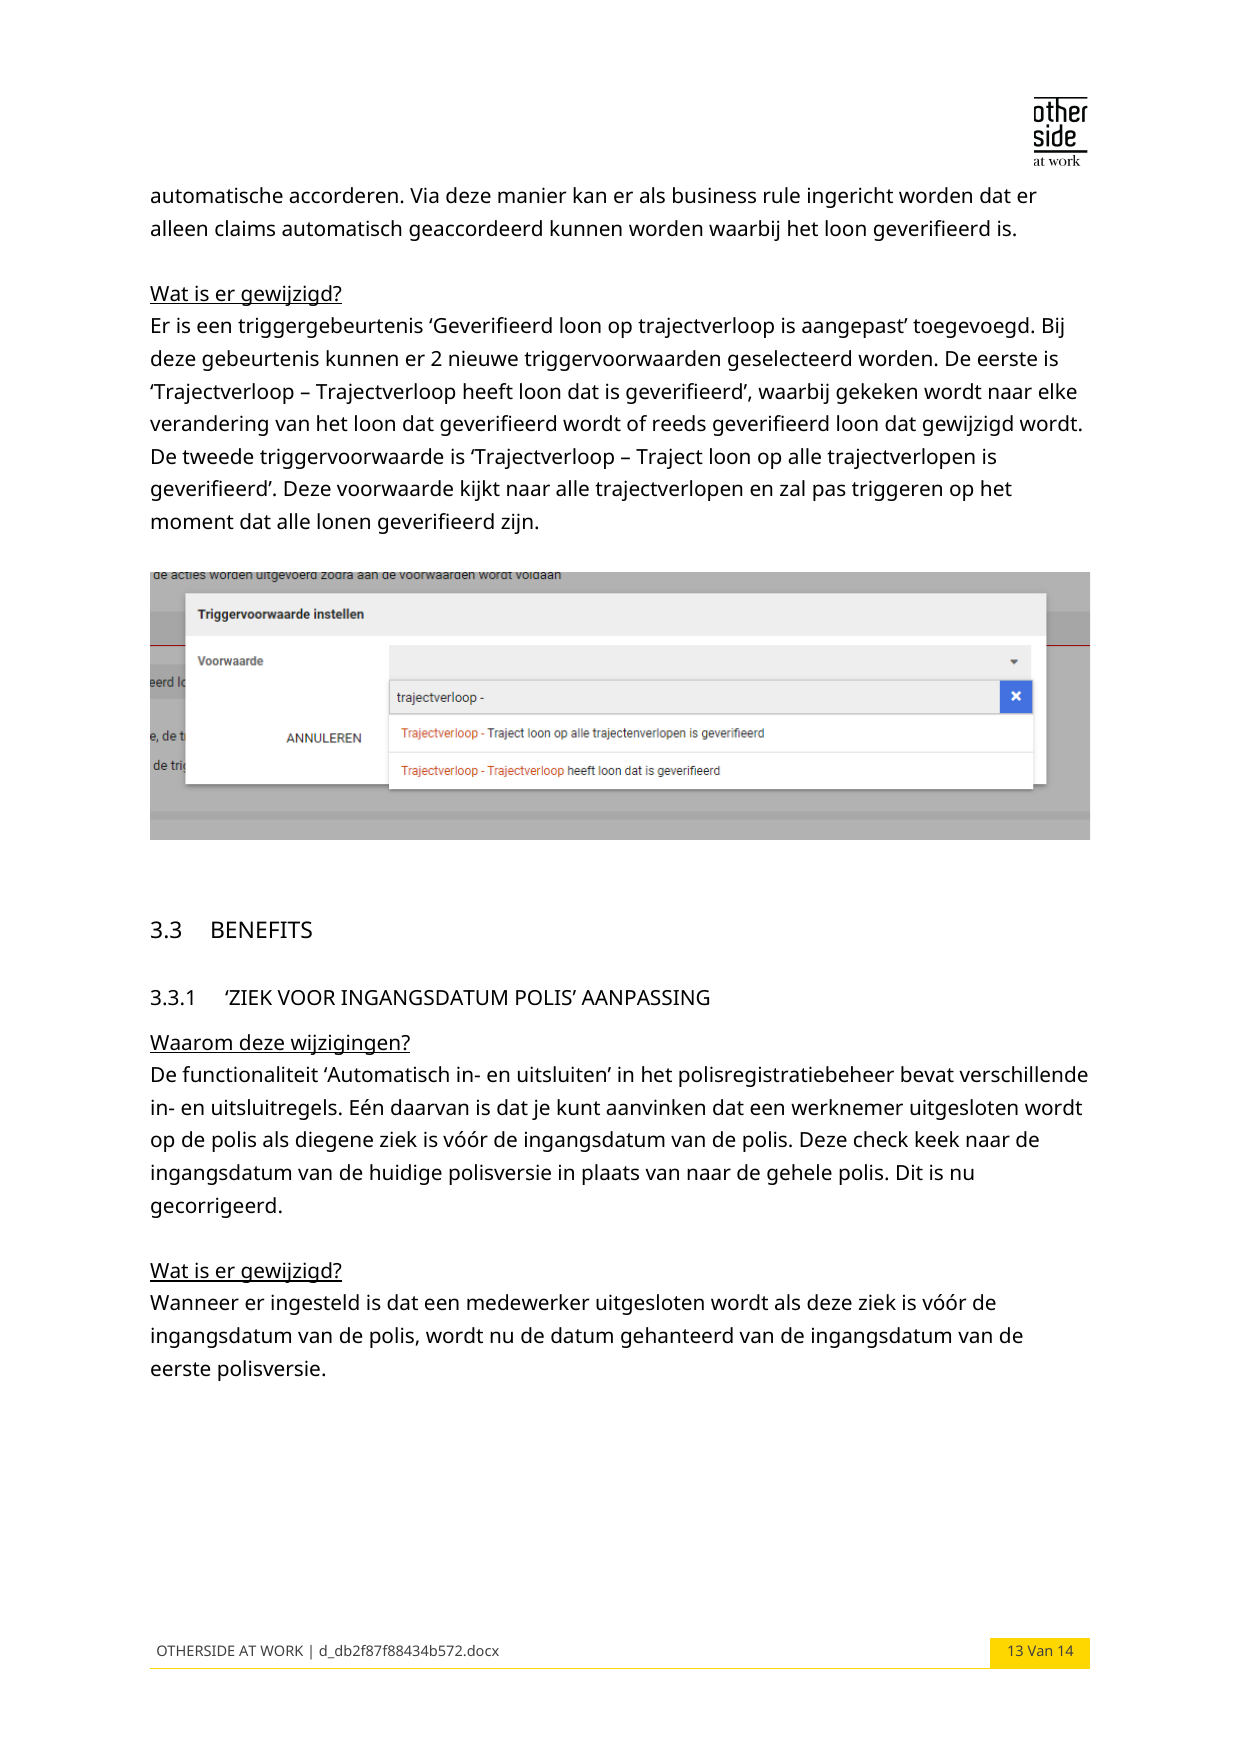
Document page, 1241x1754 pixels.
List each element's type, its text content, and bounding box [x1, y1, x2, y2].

text Wanneer er ingesteld is dat een medewerker uitgesloten wordt als deze ziek is vóór de ingangsdatum van de polis, wordt nu de datum gehanteerd van de ingangsdatum van de eerste polisversie. [150, 1288, 1090, 1382]
text Wat is er gewijzigd? [150, 1256, 1090, 1284]
picture [150, 572, 1091, 840]
text Waarom deze wijzigingen? [150, 1028, 1090, 1056]
subtitle Benefits [150, 914, 1090, 945]
subtitle ‘Ziek voor ingangsdatum polis’ aanpassing [150, 983, 1090, 1011]
text Wat is er gewijzigd? [150, 279, 1090, 307]
text Er is een triggergebeurtenis ‘Geverifieerd loon op trajectverloop is aangepast’ toegevoegd. Bij deze gebeurtenis kunnen er 2 nieuwe triggervoorwaarden geselecteerd worden. De eerste is ‘Trajectverloop – Trajectverloop heeft loon dat is geverifieerd’, waarbij gekeken wordt naar elke verandering van het loon dat geverifieerd wordt of reeds geverifieerd loon dat gewijzigd wordt. De tweede triggervoorwaarde is ‘Trajectverloop – Traject loon op alle trajectverlopen is geverifieerd’. Deze voorwaarde kijkt naar alle trajectverlopen en zal pas triggeren op het moment dat alle lonen geverifieerd zijn. [150, 312, 1090, 536]
picture [1033, 97, 1088, 167]
text De functionaliteit ‘Automatisch in- en uitsluiten’ in het polisregistratiebeheer bevat verschillende in- en uitsluitregels. Eén daarvan is dat je kunt aanvinken dat een werknemer uitgesloten wordt op de polis als diegene ziek is vóór de ingangsdatum van de polis. Deze check keek naar de ingangsdatum van de huidige polisversie in plaats van naar de gehele polis. Dit is nu gecorrigeerd. [150, 1060, 1090, 1219]
